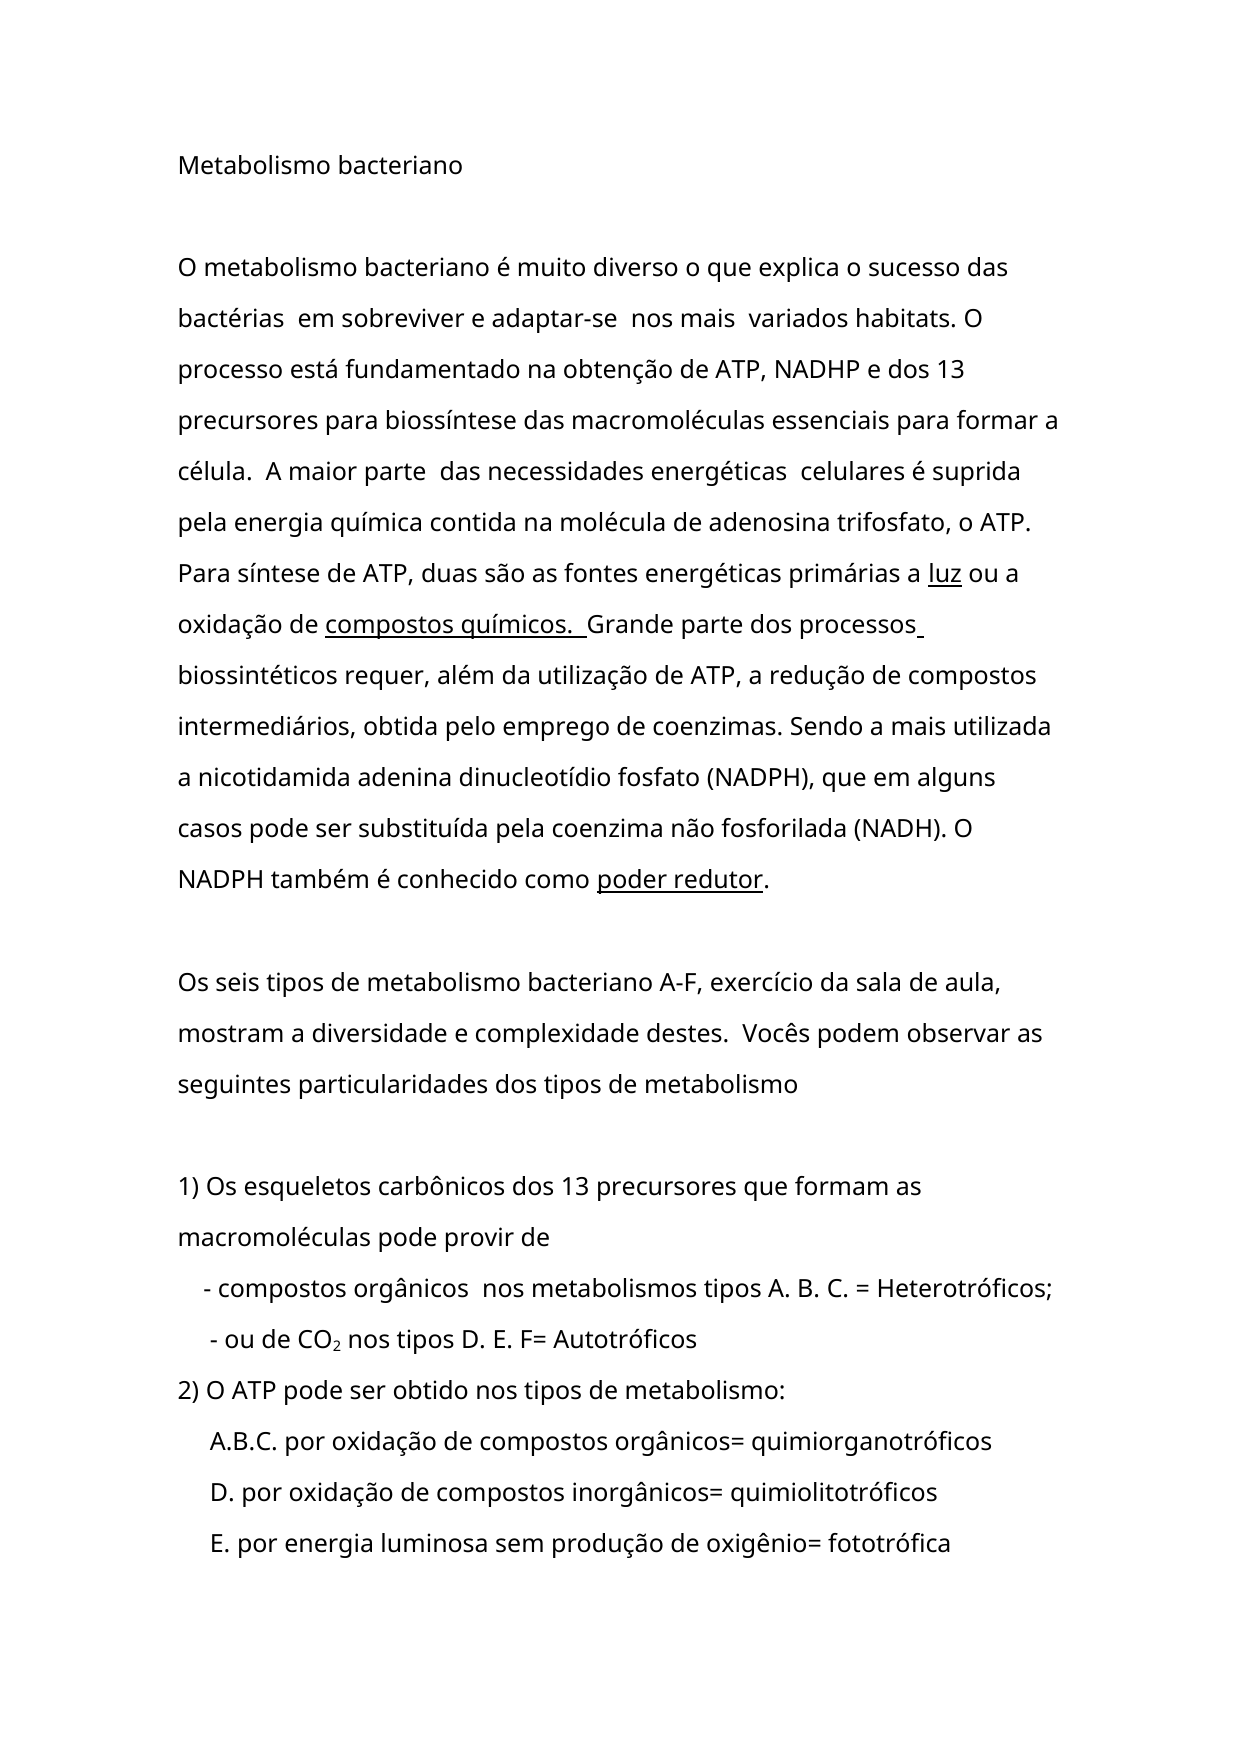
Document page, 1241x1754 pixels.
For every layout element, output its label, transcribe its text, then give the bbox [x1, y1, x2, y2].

text D. por oxidação de compostos inorgânicos= quimiolitotróficos [177, 1475, 1063, 1509]
text O metabolismo bacteriano é muito diverso o que explica o sucesso das bactérias em sobreviver e adaptar-se nos mais variados habitats. O processo está fundamentado na obtenção de ATP, NADHP e dos 13 precursores para biossíntese das macromoléculas essenciais para formar a célula. A maior parte das necessidades energéticas celulares é suprida pela energia química contida na molécula de adenosina trifosfato, o ATP. Para síntese de ATP, duas são as fontes energéticas primárias a luz ou a oxidação de compostos químicos. Grande parte dos processos biossintéticos requer, além da utilização de ATP, a redução de compostos intermediários, obtida pelo emprego de coenzimas. Sendo a mais utilizada a nicotidamida adenina dinucleotídio fosfato (NADPH), que em alguns casos pode ser substituída pela coenzima não fosforilada (NADH). O NADPH também é conhecido como poder redutor. [177, 250, 1063, 896]
text E. por energia luminosa sem produção de oxigênio= fototrófica [177, 1526, 1063, 1560]
text 1) Os esqueletos carbônicos dos 13 precursores que formam as macromoléculas pode provir de [177, 1168, 1063, 1253]
text Metabolismo bacteriano [177, 148, 1063, 182]
text A.B.C. por oxidação de compostos orgânicos= quimiorganotróficos [177, 1424, 1063, 1458]
text 2) O ATP pode ser obtido nos tipos de metabolismo: [177, 1373, 1063, 1407]
text - compostos orgânicos nos metabolismos tipos A. B. C. = Heterotróficos; [177, 1271, 1063, 1304]
text - ou de CO2 nos tipos D. E. F= Autotróficos [177, 1322, 1063, 1356]
text Os seis tipos de metabolismo bacteriano A-F, exercício da sala de aula, mostram a diversidade e complexidade destes. Vocês podem observar as seguintes particularidades dos tipos de metabolismo [177, 964, 1063, 1100]
